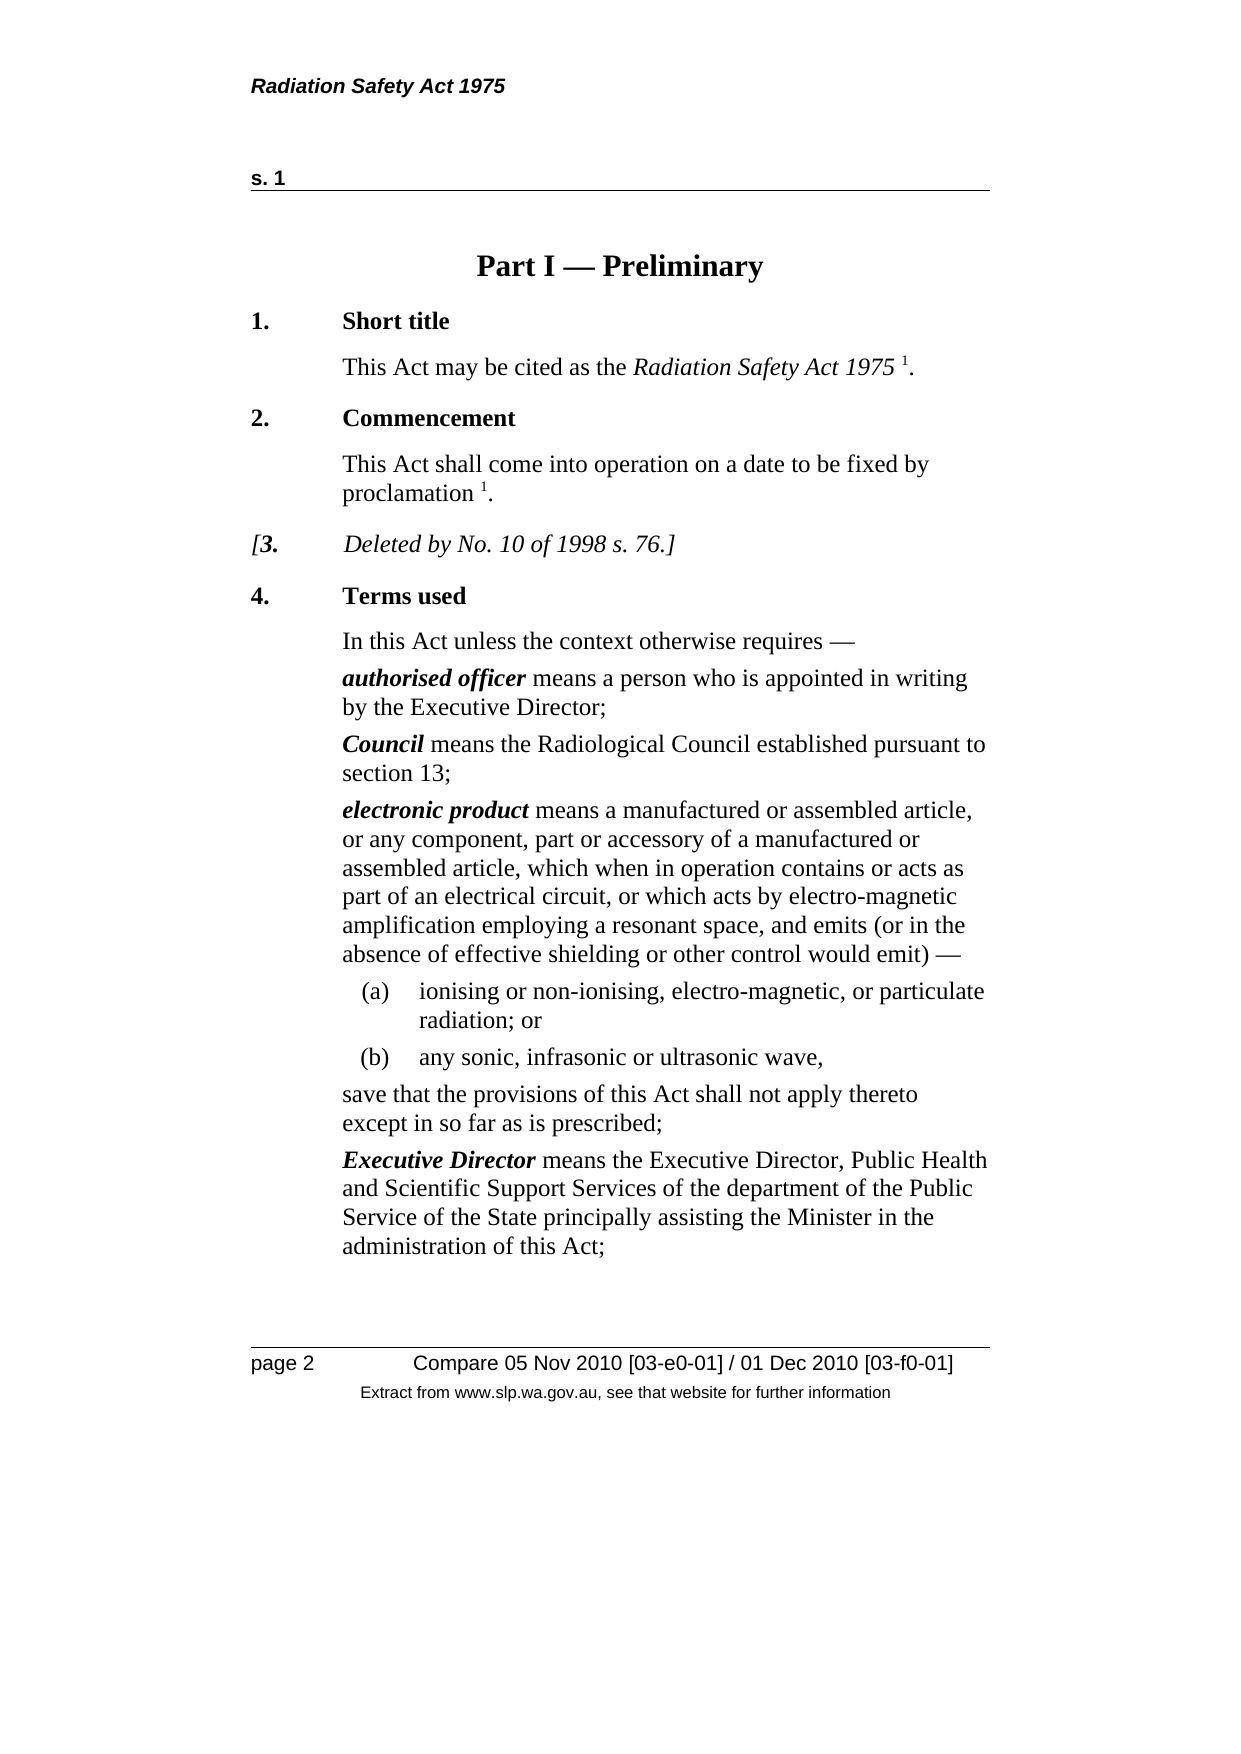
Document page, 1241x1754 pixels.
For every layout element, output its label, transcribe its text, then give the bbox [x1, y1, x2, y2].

text electronic product means a manufactured or assembled article, or any component, part or accessory of a manufactured or assembled article, which when in operation contains or acts as part of an electrical circuit, or which acts by electro-magnetic amplification employing a resonant space, and emits (or in the absence of effective shielding or other control would emit) — [251, 795, 990, 968]
subtitle 4. Terms used [251, 581, 990, 610]
text (a) ionising or non-ionising, electro-magnetic, or particulate radiation; or [251, 976, 990, 1033]
text Council means the Radiological Council established pursuant to section 13; [251, 729, 990, 787]
text This Act shall come into operation on a date to be fixed by proclamation 1. [251, 449, 990, 506]
subtitle 2. Commencement [251, 403, 990, 432]
text In this Act unless the context otherwise requires — [251, 626, 990, 655]
text Executive Director means the Executive Director, Public Health and Scientific Support Services of the department of the Public Service of the State principally assisting the Minister in the administration of this Act; [251, 1145, 990, 1260]
text save that the provisions of this Act shall not apply thereto except in so far as is prescribed; [251, 1079, 990, 1136]
text [3. Deleted by No. 10 of 1998 s. 76.] [251, 529, 990, 558]
text authorised officer means a person who is appointed in writing by the Executive Director; [251, 663, 990, 721]
subtitle 1. Short title [251, 306, 990, 335]
text (b) any sonic, infrasonic or ultrasonic wave, [251, 1042, 990, 1071]
text This Act may be cited as the Radiation Safety Act 1975 1. [251, 352, 990, 381]
subtitle Part I — Preliminary [251, 247, 990, 283]
